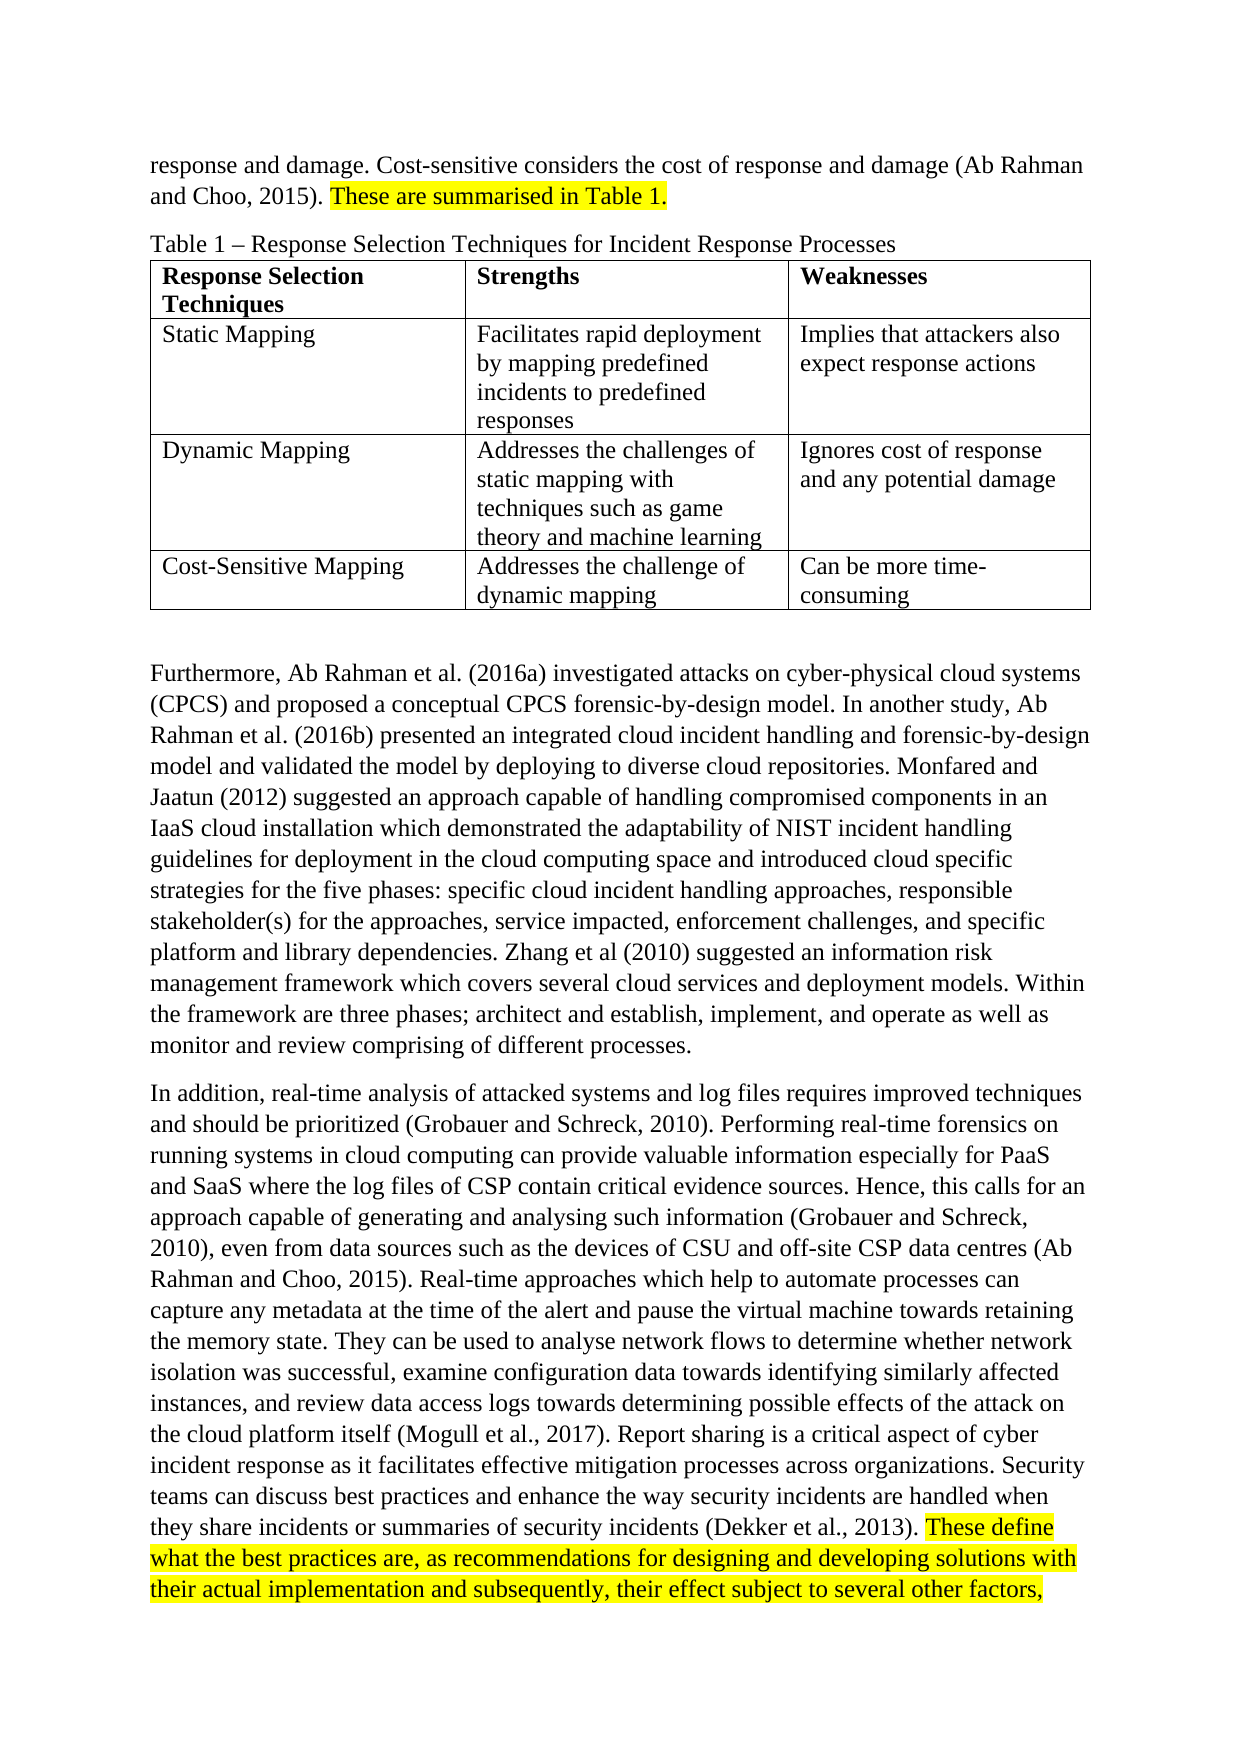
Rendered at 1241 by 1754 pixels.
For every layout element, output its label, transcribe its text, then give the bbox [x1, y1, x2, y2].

table_cell Can be more time-consuming [789, 551, 1090, 609]
table_cell Static Mapping [151, 319, 465, 434]
table_cell Cost-Sensitive Mapping [151, 551, 465, 609]
table_cell Addresses the challenges of static mapping with techniques such as game theory and machine learning [466, 435, 788, 550]
table_cell Facilitates rapid deployment by mapping predefined incidents to predefined responses [466, 319, 788, 434]
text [150, 1078, 1090, 1603]
table_cell Dynamic Mapping [151, 435, 465, 550]
text Furthermore, Ab Rahman et al. (2016a) investigated attacks on cyber-physical cloud systems (CPCS) and proposed a conceptual CPCS forensic-by-design model. In another study, Ab Rahman et al. (2016b) presented an integrated cloud incident handling and forensic-by-design model and validated the model by deploying to diverse cloud repositories. Monfared and Jaatun (2012) suggested an approach capable of handling compromised components in an IaaS cloud installation which demonstrated the adaptability of NIST incident handling guidelines for deployment in the cloud computing space and introduced cloud specific strategies for the five phases: specific cloud incident handling approaches, responsible stakeholder(s) for the approaches, service impacted, enforcement challenges, and specific platform and library dependencies. Zhang et al (2010) suggested an information risk management framework which covers several cloud services and deployment models. Within the framework are three phases; architect and establish, implement, and operate as well as monitor and review comprising of different processes. [150, 658, 1090, 1059]
table_cell Ignores cost of response and any potential damage [789, 435, 1090, 550]
table_cell Addresses the challenge of dynamic mapping [466, 551, 788, 609]
table_header Strengths [466, 261, 788, 318]
table_cell Implies that attackers also expect response actions [789, 319, 1090, 434]
table_header Response Selection Techniques [151, 261, 465, 318]
table_header Weaknesses [789, 261, 1090, 318]
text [150, 150, 1090, 210]
text Table 1 – Response Selection Techniques for Incident Response Processes [150, 229, 1090, 257]
